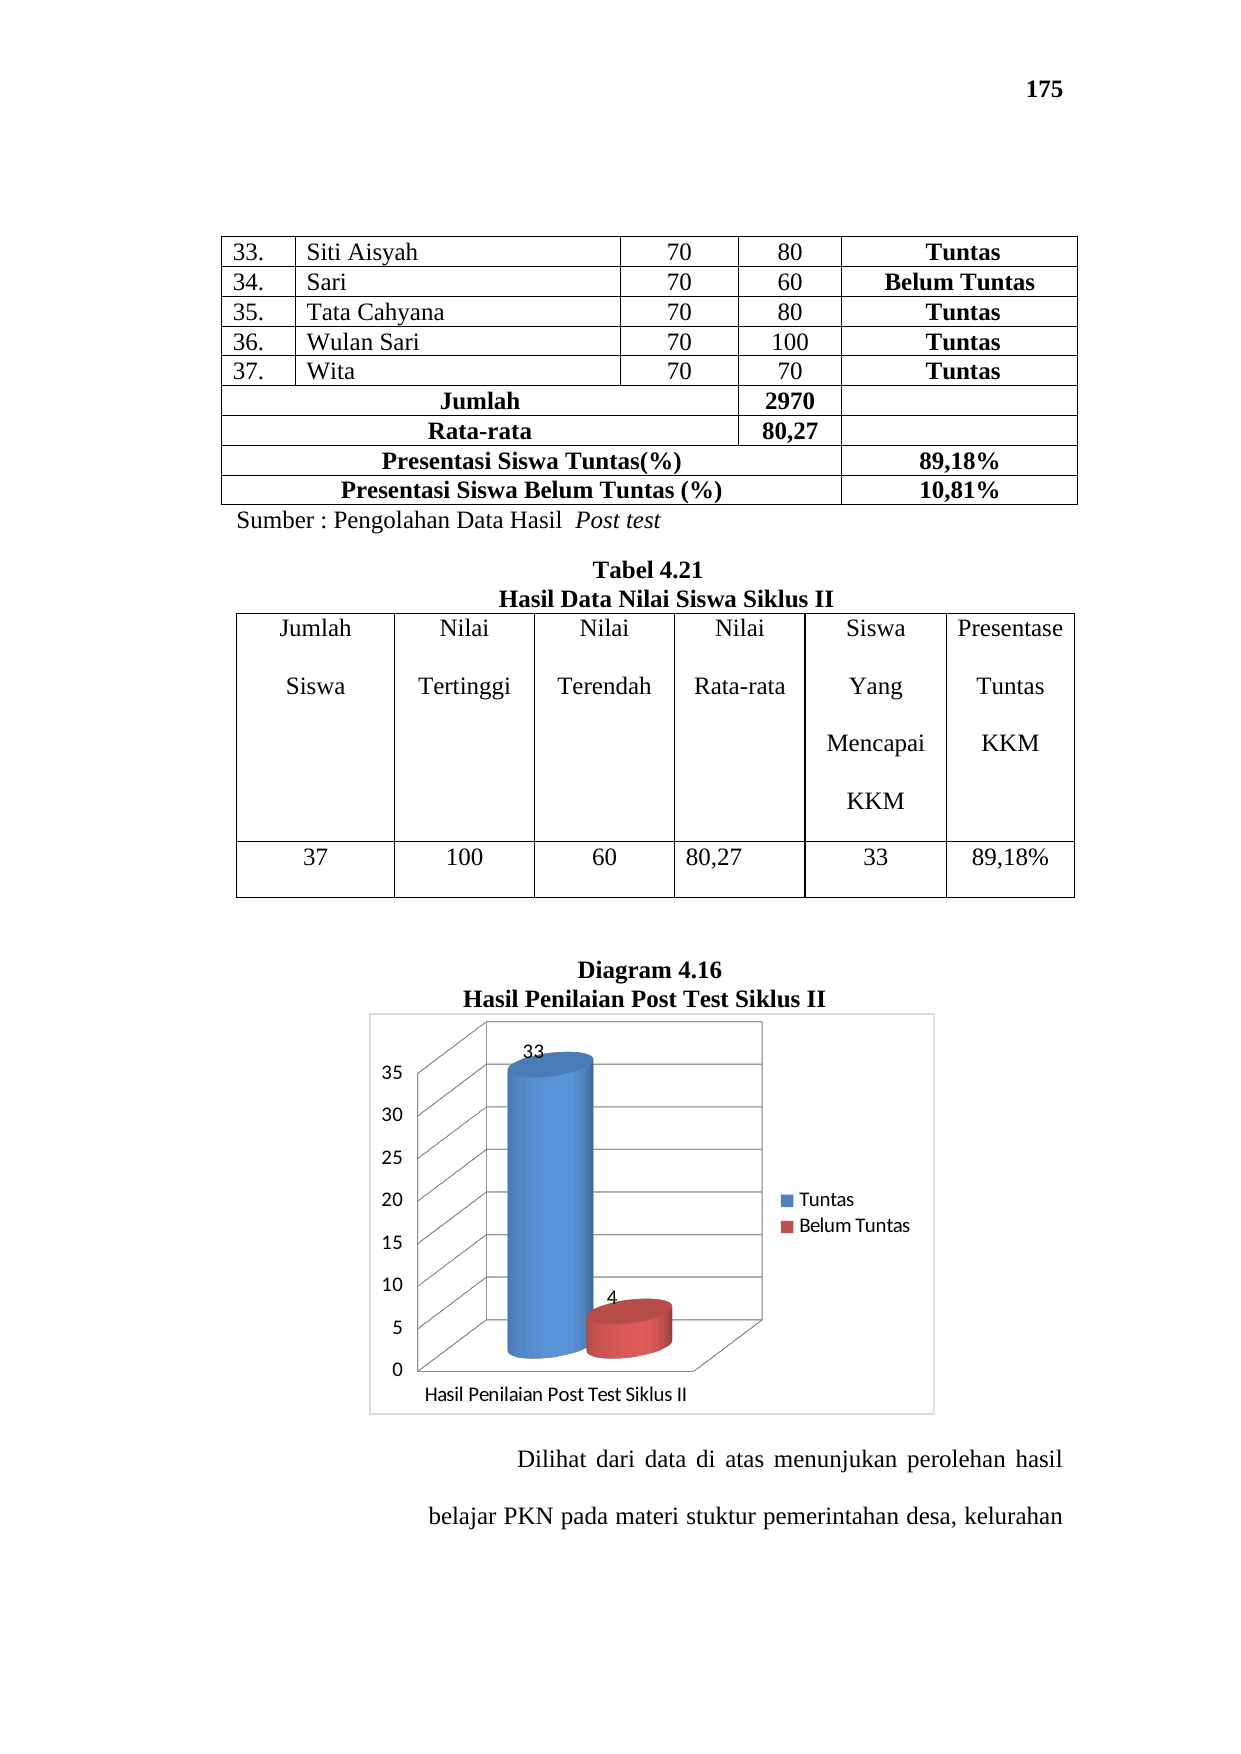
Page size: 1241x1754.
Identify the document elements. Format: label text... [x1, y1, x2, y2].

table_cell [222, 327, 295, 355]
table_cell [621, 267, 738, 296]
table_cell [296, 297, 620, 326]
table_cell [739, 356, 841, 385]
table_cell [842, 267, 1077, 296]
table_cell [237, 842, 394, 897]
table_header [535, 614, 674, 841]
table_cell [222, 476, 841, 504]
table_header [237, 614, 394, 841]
list Tabel 4.21 [499, 555, 1063, 584]
text Diagram 4.16 [236, 956, 1063, 984]
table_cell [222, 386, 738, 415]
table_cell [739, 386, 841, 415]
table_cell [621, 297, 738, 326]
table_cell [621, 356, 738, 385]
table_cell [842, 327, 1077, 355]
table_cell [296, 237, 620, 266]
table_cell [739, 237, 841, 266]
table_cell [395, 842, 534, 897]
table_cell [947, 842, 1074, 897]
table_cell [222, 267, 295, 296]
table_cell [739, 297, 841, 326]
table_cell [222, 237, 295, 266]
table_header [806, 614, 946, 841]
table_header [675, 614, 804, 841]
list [428, 1444, 1063, 1530]
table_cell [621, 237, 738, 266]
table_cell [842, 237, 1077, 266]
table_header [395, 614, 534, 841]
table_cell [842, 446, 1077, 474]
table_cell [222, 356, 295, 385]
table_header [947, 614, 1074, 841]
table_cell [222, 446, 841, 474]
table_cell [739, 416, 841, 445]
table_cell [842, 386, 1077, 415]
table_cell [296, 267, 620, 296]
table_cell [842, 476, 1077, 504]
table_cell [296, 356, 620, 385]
list Hasil Data Nilai Siswa Siklus II [499, 584, 1063, 612]
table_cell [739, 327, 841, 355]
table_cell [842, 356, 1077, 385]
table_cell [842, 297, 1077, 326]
list Hasil Penilaian Post Test Siklus II [369, 984, 1063, 1415]
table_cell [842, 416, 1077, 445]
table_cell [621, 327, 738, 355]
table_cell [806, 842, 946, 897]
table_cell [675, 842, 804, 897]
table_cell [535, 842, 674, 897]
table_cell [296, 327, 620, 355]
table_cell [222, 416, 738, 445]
text Sumber : Pengolahan Data Hasil Post test [236, 505, 1063, 534]
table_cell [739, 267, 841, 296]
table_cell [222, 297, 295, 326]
